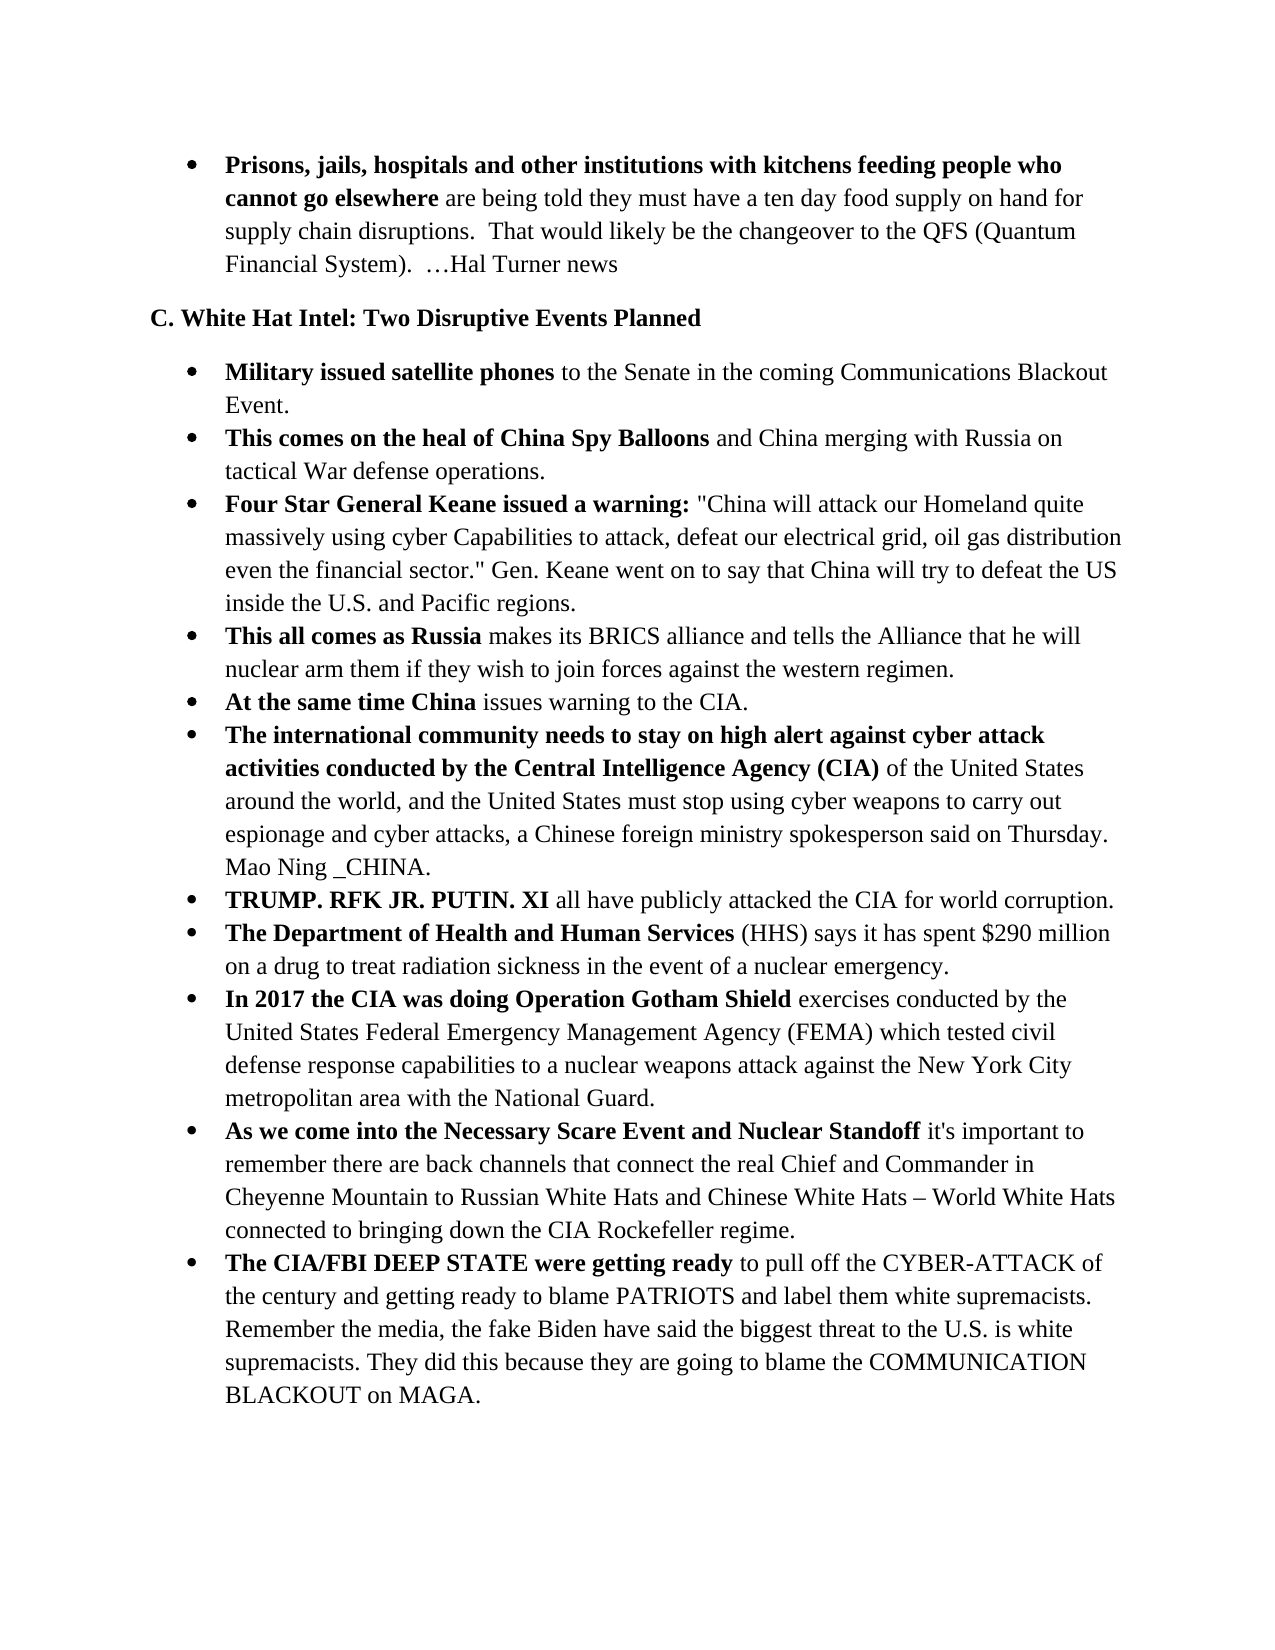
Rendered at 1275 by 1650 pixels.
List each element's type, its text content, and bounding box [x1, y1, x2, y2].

list In 2017 the CIA was doing Operation Gotham Shield exercises conducted by the United States Federal Emergency Management Agency (FEMA) which tested civil defense response capabilities to a nuclear weapons attack against the New York City metropolitan area with the National Guard. [187, 984, 1125, 1112]
list This all comes as Russia makes its BRICS alliance and tells the Alliance that he will nuclear arm them if they wish to join forces against the western regimen. [187, 621, 1125, 683]
text C. White Hat Intel: Two Disruptive Events Planned [150, 303, 1125, 332]
list Military issued satellite phones to the Senate in the coming Communications Blackout Event. [187, 357, 1125, 418]
list This comes on the heal of China Spy Balloons and China merging with Russia on tactical War defense operations. [187, 423, 1125, 484]
list The international community needs to stay on high alert against cyber attack activities conducted by the Central Intelligence Agency (CIA) of the United States around the world, and the United States must stop using cyber weapons to carry out espionage and cyber attacks, a Chinese foreign ministry spokesperson said on Thursday. Mao Ning _CHINA. [187, 720, 1125, 881]
list At the same time China issues warning to the CIA. [187, 687, 1125, 716]
list Prisons, jails, hospitals and other institutions with kitchens feeding people who cannot go elsewhere are being told they must have a ten day food supply on hand for supply chain disruptions. That would likely be the changeover to the QFS (Quantum Financial System). …Hal Turner news [187, 150, 1125, 278]
list TRUMP. RFK JR. PUTIN. XI all have publicly attacked the CIA for world corruption. [187, 885, 1125, 914]
list As we come into the Necessary Scare Event and Nuclear Standoff it's important to remember there are back channels that connect the real Chief and Commander in Cheyenne Mountain to Russian White Hats and Chinese White Hats – World White Hats connected to bringing down the CIA Rockefeller regime. [187, 1116, 1125, 1244]
list The CIA/FBI DEEP STATE were getting ready to pull off the CYBER-ATTACK of the century and getting ready to blame PATRIOTS and label them white supremacists. Remember the media, the fake Biden have said the biggest threat to the U.S. is white supremacists. They did this because they are going to blame the COMMUNICATION BLACKOUT on MAGA. [187, 1248, 1125, 1409]
list Four Star General Keane issued a warning: "China will attack our Homeland quite massively using cyber Capabilities to attack, defeat our electrical grid, oil gas distribution even the financial sector." Gen. Keane went on to say that China will try to defeat the US inside the U.S. and Pacific regions. [187, 489, 1125, 617]
list The Department of Health and Human Services (HHS) says it has spent $290 million on a drug to treat radiation sickness in the event of a nuclear emergency. [187, 918, 1125, 980]
